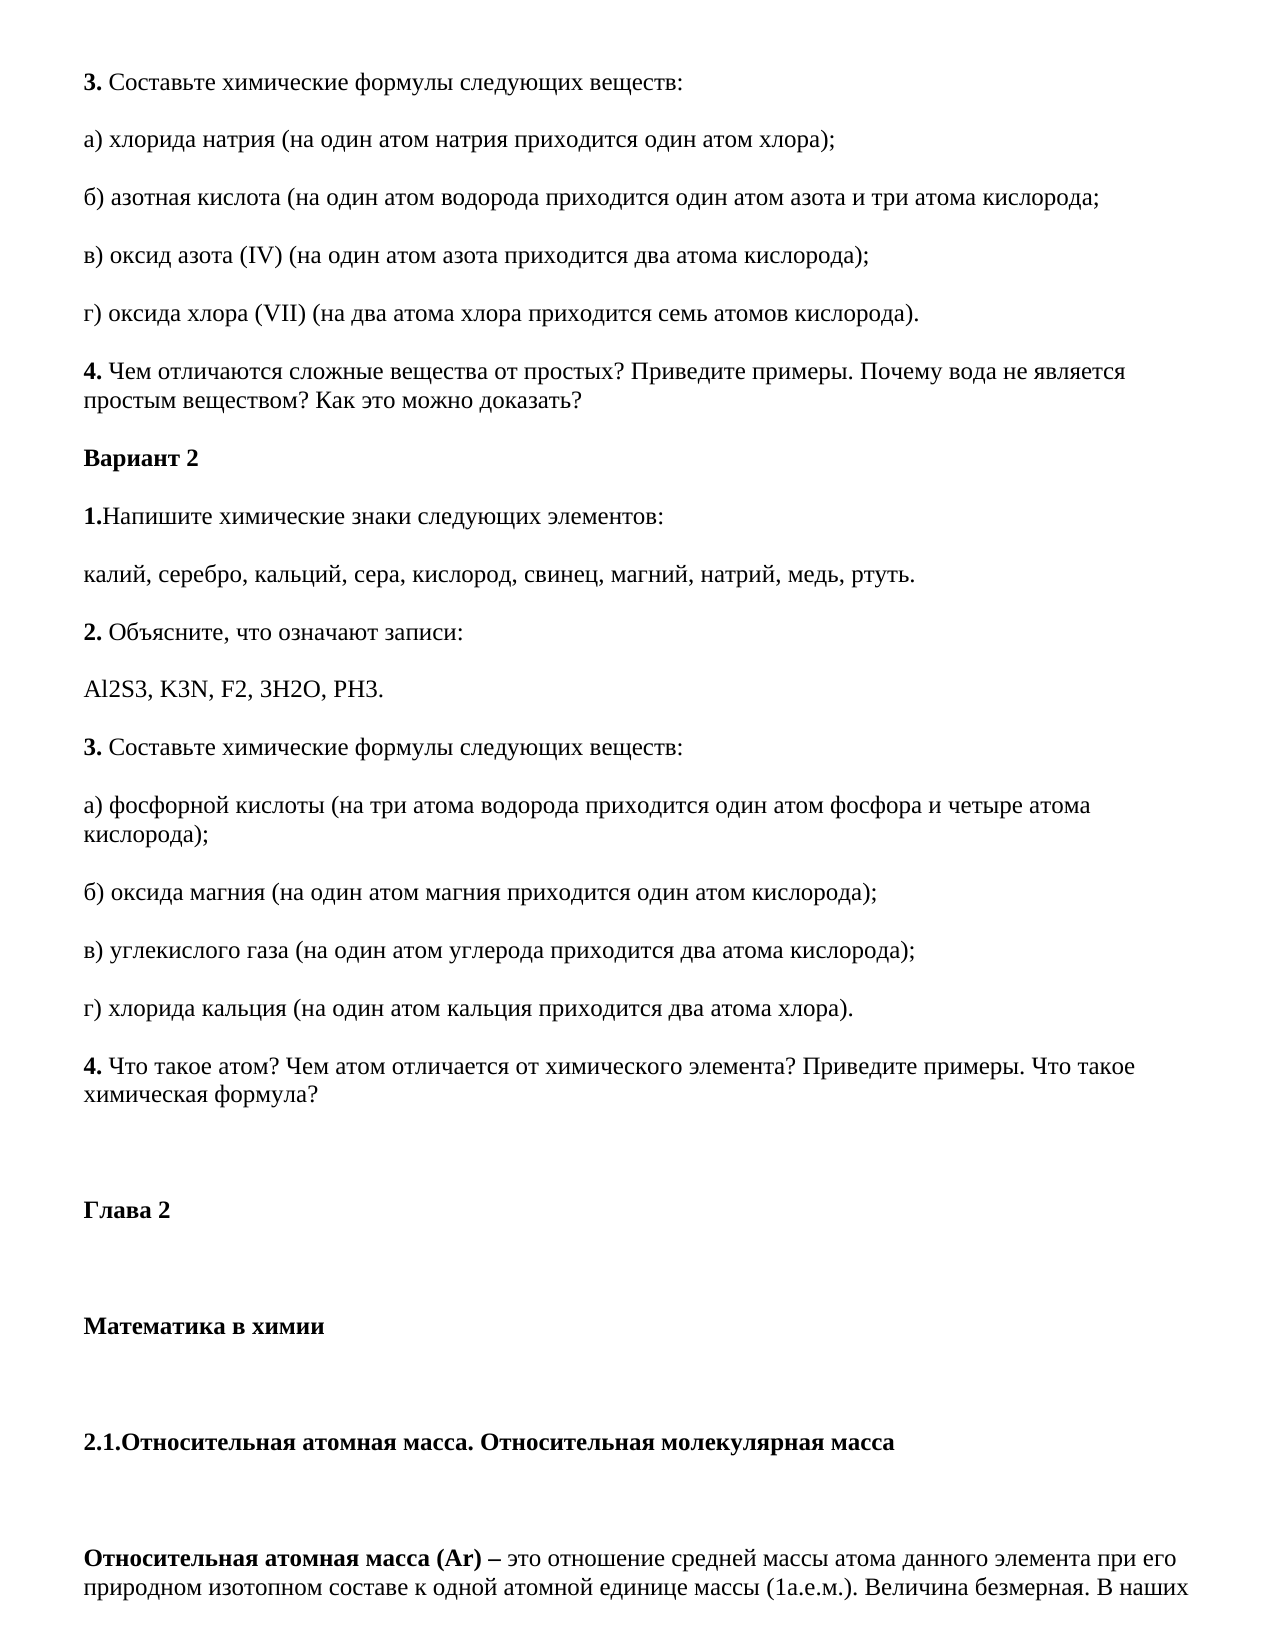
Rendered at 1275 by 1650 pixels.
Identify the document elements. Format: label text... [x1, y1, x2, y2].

text 2. Объясните, что означают записи: [83, 617, 1206, 645]
text а) хлорида натрия (на один атом натрия приходится один атом хлора); [83, 124, 1206, 153]
text 3. Составьте химические формулы следующих веществ: [83, 732, 1206, 761]
text Вариант 2 [83, 443, 1206, 472]
text 3. Составьте химические формулы следующих веществ: [83, 67, 1206, 95]
text 4. Чем отличаются сложные вещества от простых? Приведите примеры. Почему вода не является простым веществом? Как это можно доказать? [83, 356, 1206, 414]
text б) азотная кислота (на один атом водорода приходится один атом азота и три атома кислорода; [83, 182, 1206, 211]
text Глава 2 [83, 1195, 1206, 1224]
text г) хлорида кальция (на один атом кальция приходится два атома хлора). [83, 993, 1206, 1022]
text 1.Напишите химические знаки следующих элементов: [83, 501, 1206, 529]
text в) углекислого газа (на один атом углерода приходится два атома кислорода); [83, 935, 1206, 964]
text а) фосфорной кислоты (на три атома водорода приходится один атом фосфора и четыре атома кислорода); [83, 790, 1206, 848]
text Al2S3, K3N, F2, 3H2O, PH3. [83, 674, 1206, 703]
text 4. Что такое атом? Чем атом отличается от химического элемента? Приведите примеры. Что такое химическая формула? [83, 1051, 1206, 1108]
text в) оксид азота (IV) (на один атом азота приходится два атома кислорода); [83, 240, 1206, 269]
text калий, серебро, кальций, сера, кислород, свинец, магний, натрий, медь, ртуть. [83, 559, 1206, 587]
text Математика в химии [83, 1311, 1206, 1340]
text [83, 1543, 1206, 1600]
text 2.1.Относительная атомная масса. Относительная молекулярная масса [83, 1427, 1206, 1456]
text б) оксида магния (на один атом магния приходится один атом кислорода); [83, 877, 1206, 906]
text г) оксида хлора (VII) (на два атома хлора приходится семь атомов кислорода). [83, 298, 1206, 327]
